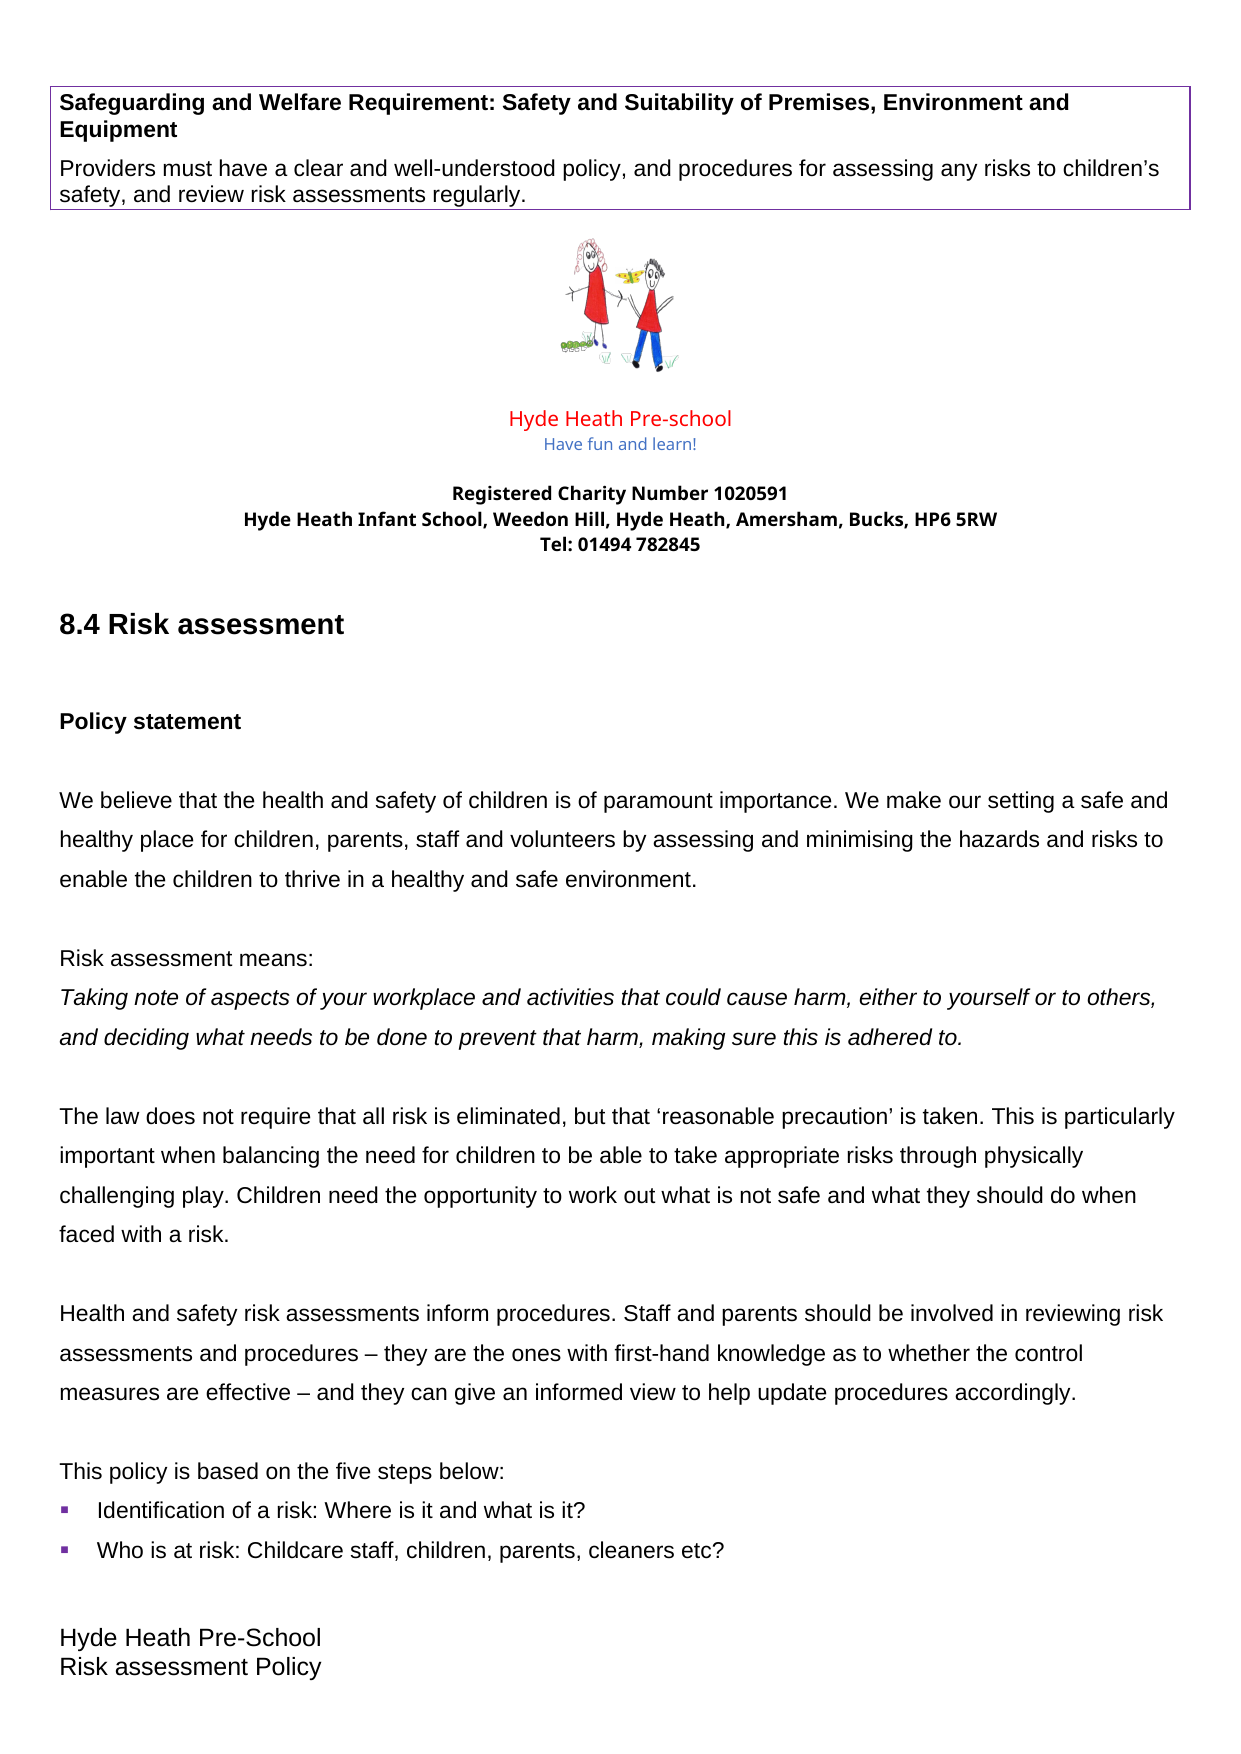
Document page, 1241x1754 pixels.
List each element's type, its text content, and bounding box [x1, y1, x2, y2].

text Health and safety risk assessments inform procedures. Staff and parents should be involved in reviewing risk assessments and procedures – they are the ones with first-hand knowledge as to whether the control measures are effective – and they can give an informed view to help update procedures accordingly. [59, 1300, 1181, 1405]
text 8.4 Risk assessment [59, 607, 1181, 641]
text , Weedon Hill, Hyde Heath, Amersham, Bucks, HP6 5RW [59, 506, 1181, 531]
text We believe that the health and safety of children is of paramount importance. We make our setting a safe and healthy place for children, parents, staff and volunteers by assessing and minimising the hazards and risks to enable the children to thrive in a healthy and safe environment. [59, 787, 1181, 892]
text Risk assessment means: [59, 945, 1181, 971]
picture [560, 223, 680, 376]
text Taking note of aspects of your workplace and activities that could cause harm, either to yourself or to others, and deciding what needs to be done to prevent that harm, making sure this is adhered to. [59, 984, 1181, 1050]
list Who is at risk: Childcare staff, children, parents, cleaners etc? [59, 1537, 1181, 1563]
list Identification of a risk: Where is it and what is it? [59, 1497, 1181, 1524]
text Hyde Heath Pre-school [59, 404, 1181, 432]
text Policy statement [59, 708, 1181, 734]
text This policy is based on the five steps below: [59, 1458, 1181, 1484]
text Tel: 01494 782845 [59, 531, 1181, 557]
text Have fun and learn! [59, 432, 1181, 455]
text The law does not require that all risk is eliminated, but that ‘reasonable precaution’ is taken. This is particularly important when balancing the need for children to be able to take appropriate risks through physically challenging play. Children need the opportunity to work out what is not safe and what they should do when faced with a risk. [59, 1103, 1181, 1247]
text Registered Charity Number 1020591 [59, 480, 1181, 506]
